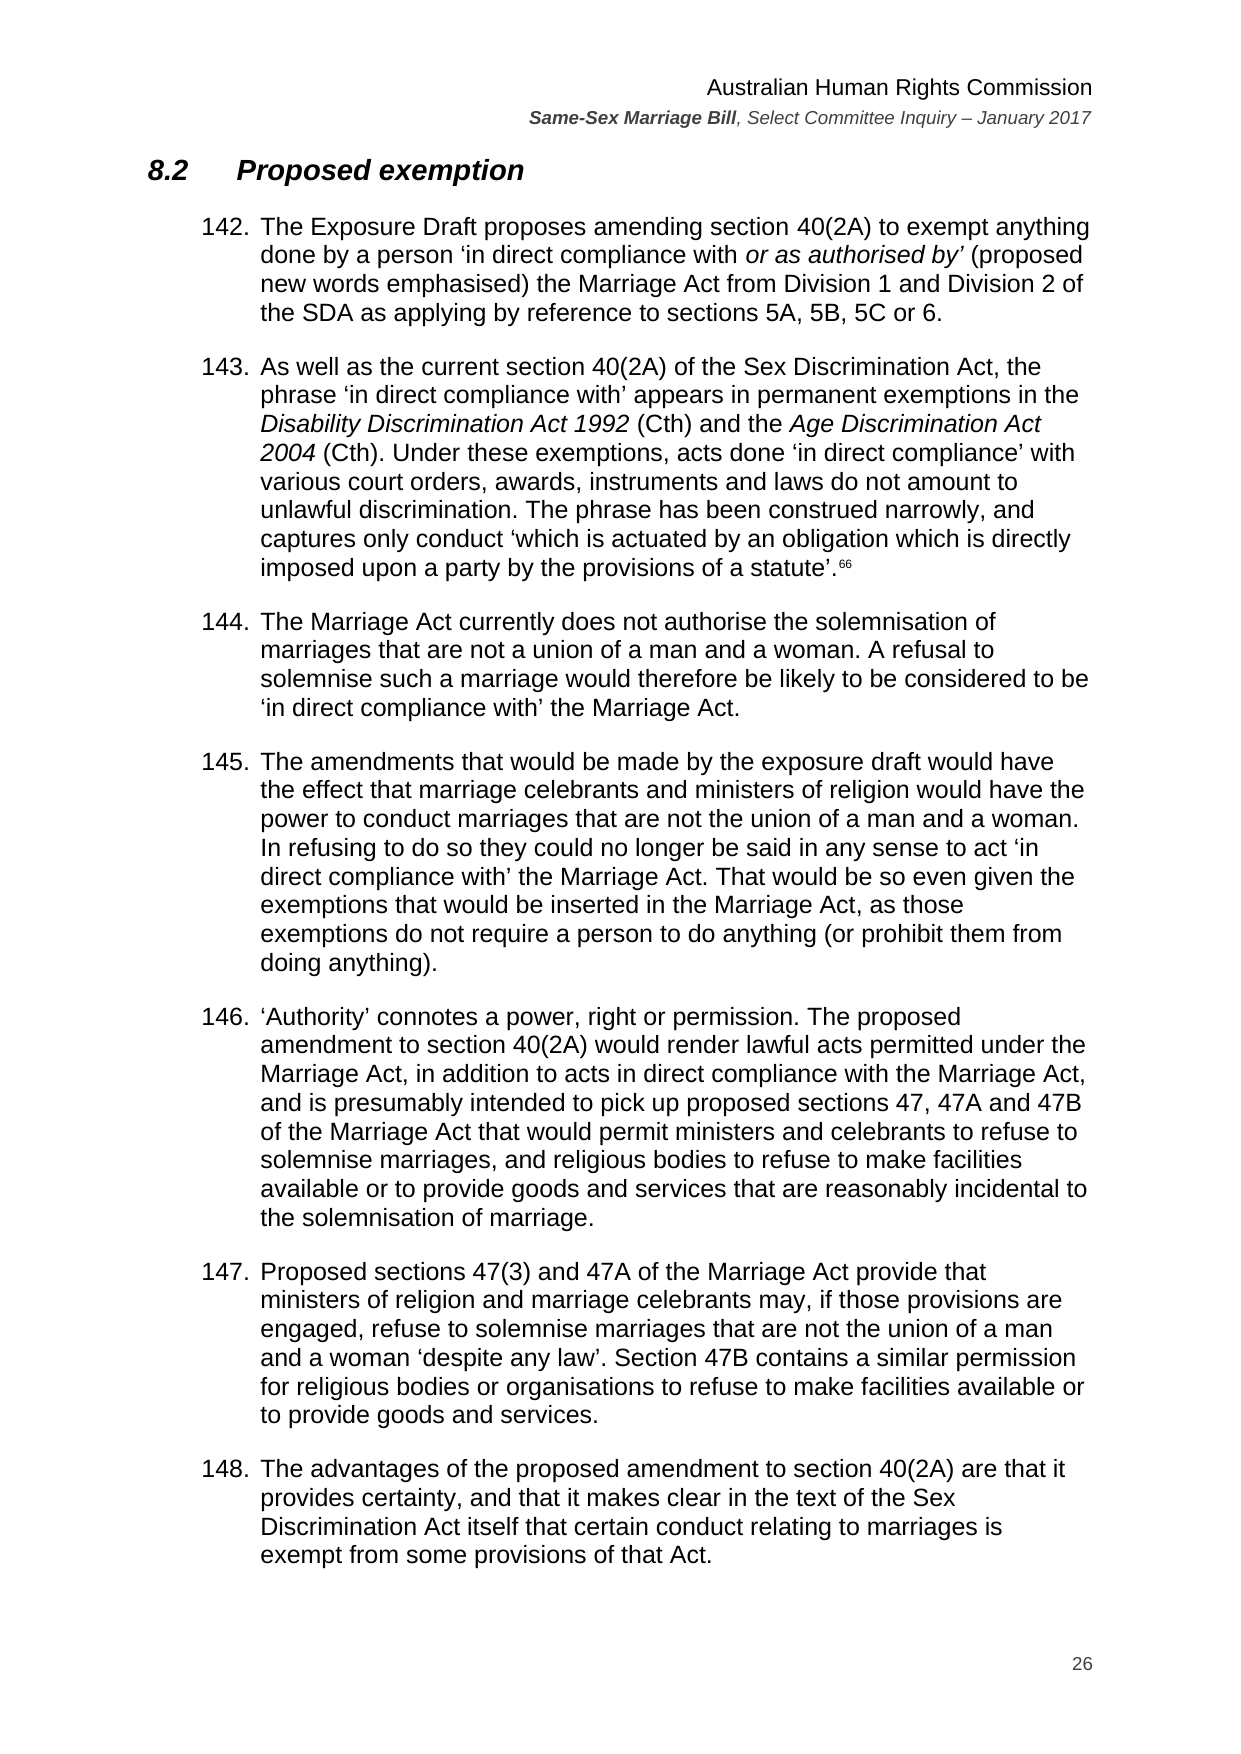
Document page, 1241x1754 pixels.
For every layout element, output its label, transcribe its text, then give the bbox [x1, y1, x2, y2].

list The amendments that would be made by the exposure draft would have the effect that marriage celebrants and ministers of religion would have the power to conduct marriages that are not the union of a man and a woman. In refusing to do so they could no longer be said in any sense to act ‘in direct compliance with’ the Marriage Act. That would be so even given the exemptions that would be inserted in the Marriage Act, as those exemptions do not require a person to do anything (or prohibit them from doing anything). [201, 747, 1092, 977]
list Proposed sections 47(3) and 47A of the Marriage Act provide that ministers of religion and marriage celebrants may, if those provisions are engaged, refuse to solemnise marriages that are not the union of a man and a woman ‘despite any law’. Section 47B contains a similar permission for religious bodies or organisations to refuse to make facilities available or to provide goods and services. [201, 1257, 1092, 1429]
list The advantages of the proposed amendment to section 40(2A) are that it provides certainty, and that it makes clear in the text of the Sex Discrimination Act itself that certain conduct relating to marriages is exempt from some provisions of that Act. [201, 1454, 1092, 1569]
list The Exposure Draft proposes amending section 40(2A) to exempt anything done by a person ‘in direct compliance with or as authorised by’ (proposed new words emphasised) the Marriage Act from Division 1 and Division 2 of the SDA as applying by reference to sections 5A, 5B, 5C or 6. [201, 212, 1092, 327]
list ‘Authority’ connotes a power, right or permission. The proposed amendment to section 40(2A) would render lawful acts permitted under the Marriage Act, in addition to acts in direct compliance with the Marriage Act, and is presumably intended to pick up proposed sections 47, 47A and 47B of the Marriage Act that would permit ministers and celebrants to refuse to solemnise marriages, and religious bodies to refuse to make facilities available or to provide goods and services that are reasonably incidental to the solemnisation of marriage. [201, 1002, 1092, 1232]
list The Marriage Act currently does not authorise the solemnisation of marriages that are not a union of a man and a woman. A refusal to solemnise such a marriage would therefore be likely to be considered to be ‘in direct compliance with’ the Marriage Act. [201, 607, 1092, 722]
subtitle Proposed exemption [148, 153, 1092, 187]
list As well as the current section 40(2A) of the Sex Discrimination Act, the phrase ‘in direct compliance with’ appears in permanent exemptions in the Disability Discrimination Act 1992 (Cth) and the Age Discrimination Act 2004 (Cth). Under these exemptions, acts done ‘in direct compliance’ with various court orders, awards, instruments and laws do not amount to unlawful discrimination. The phrase has been construed narrowly, and captures only conduct ‘which is actuated by an obligation which is directly imposed upon a party by the provisions of a statute’. [201, 352, 1092, 582]
